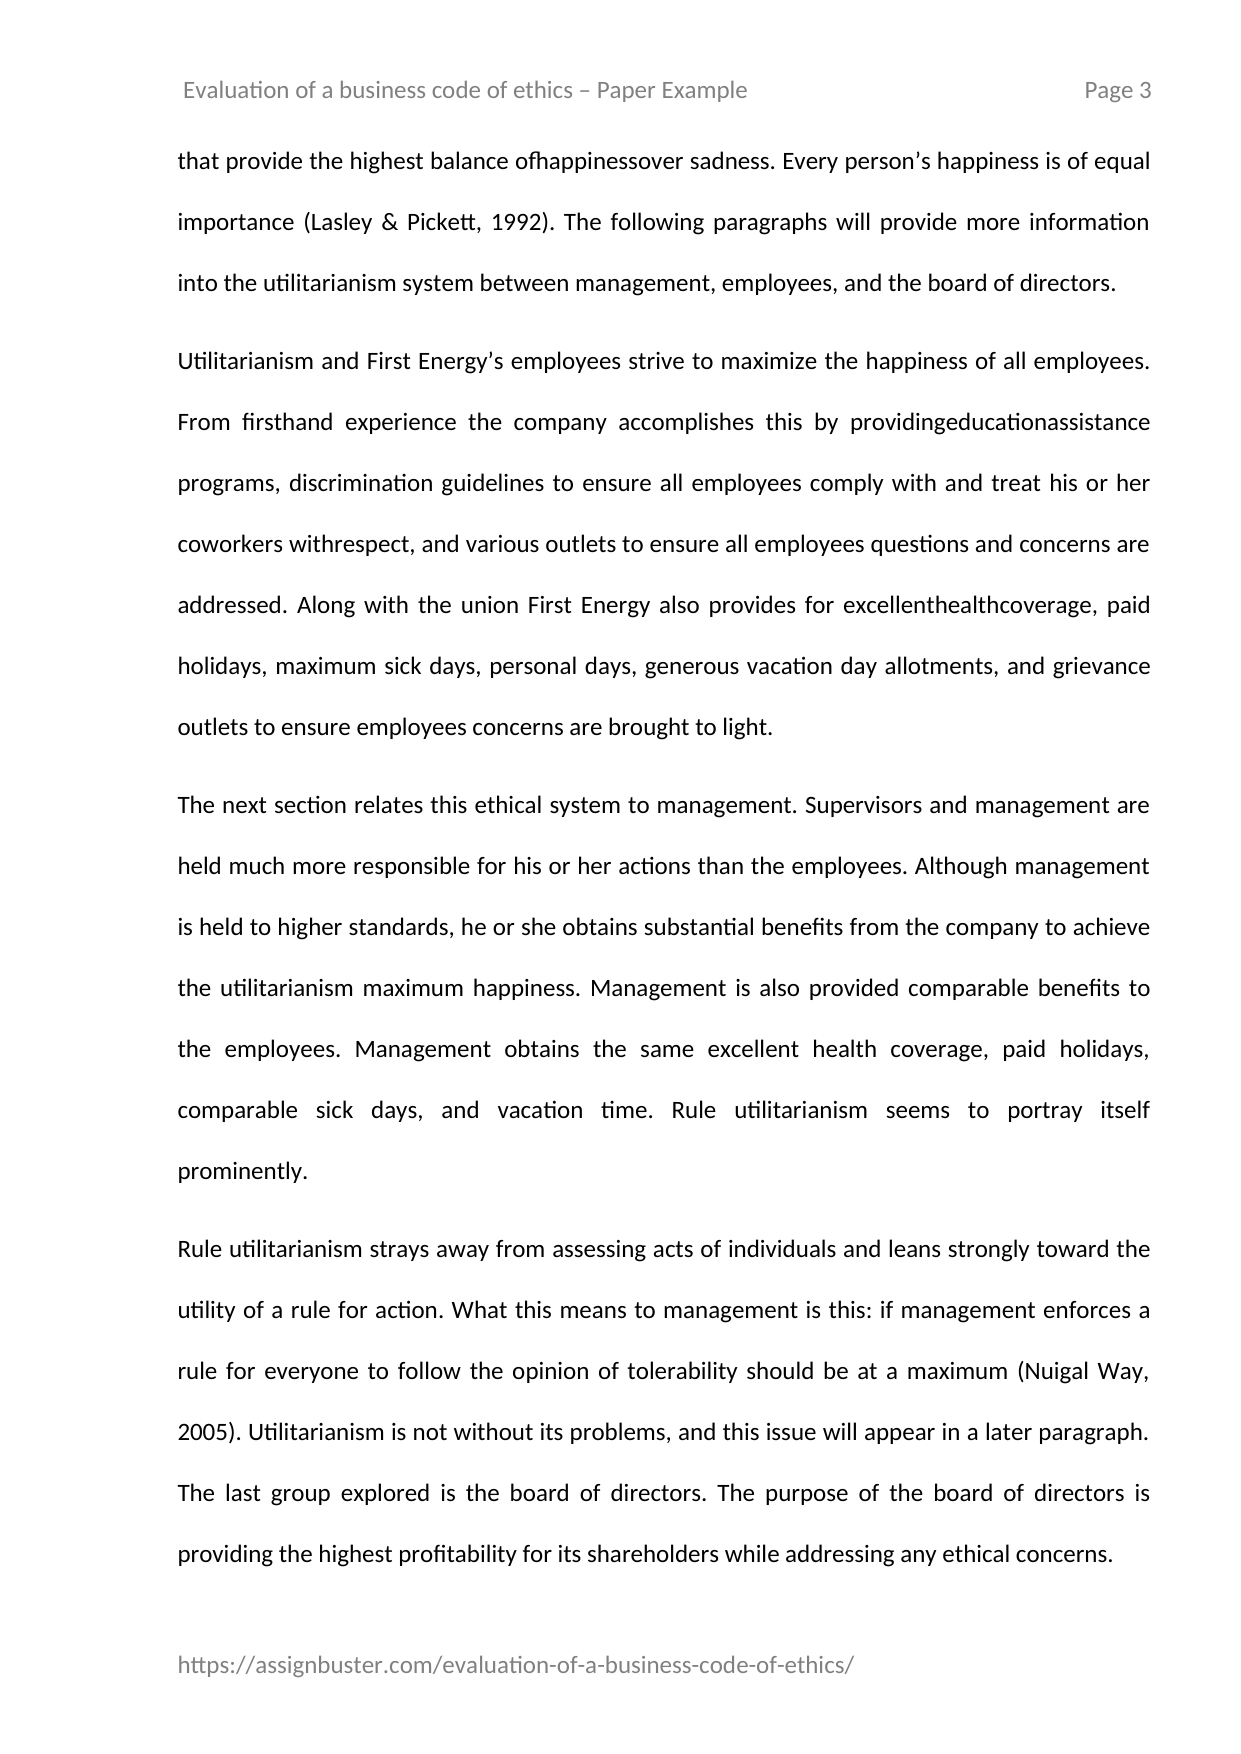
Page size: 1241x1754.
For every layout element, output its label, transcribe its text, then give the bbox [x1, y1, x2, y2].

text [177, 145, 1152, 298]
text Utilitarianism and First Energy’s employees strive to maximize the happiness of all employees. From firsthand experience the company accomplishes this by providingeducationassistance programs, discrimination guidelines to ensure all employees comply with and treat his or her coworkers withrespect, and various outlets to ensure all employees questions and concerns are addressed. Along with the union First Energy also provides for excellenthealthcoverage, paid holidays, maximum sick days, personal days, generous vacation day allotments, and grievance outlets to ensure employees concerns are brought to light. [177, 345, 1152, 742]
text Rule utilitarianism strays away from assessing acts of individuals and leans strongly toward the utility of a rule for action. What this means to management is this: if management enforces a rule for everyone to follow the opinion of tolerability should be at a maximum (Nuigal Way, 2005). Utilitarianism is not without its problems, and this issue will appear in a later paragraph. The last group explored is the board of directors. The purpose of the board of directors is providing the highest profitability for its shareholders while addressing any ethical concerns. [177, 1233, 1152, 1568]
text The next section relates this ethical system to management. Supervisors and management are held much more responsible for his or her actions than the employees. Although management is held to higher standards, he or she obtains substantial benefits from the company to achieve the utilitarianism maximum happiness. Management is also provided comparable benefits to the employees. Management obtains the same excellent health coverage, paid holidays, comparable sick days, and vacation time. Rule utilitarianism seems to portray itself prominently. [177, 789, 1152, 1186]
